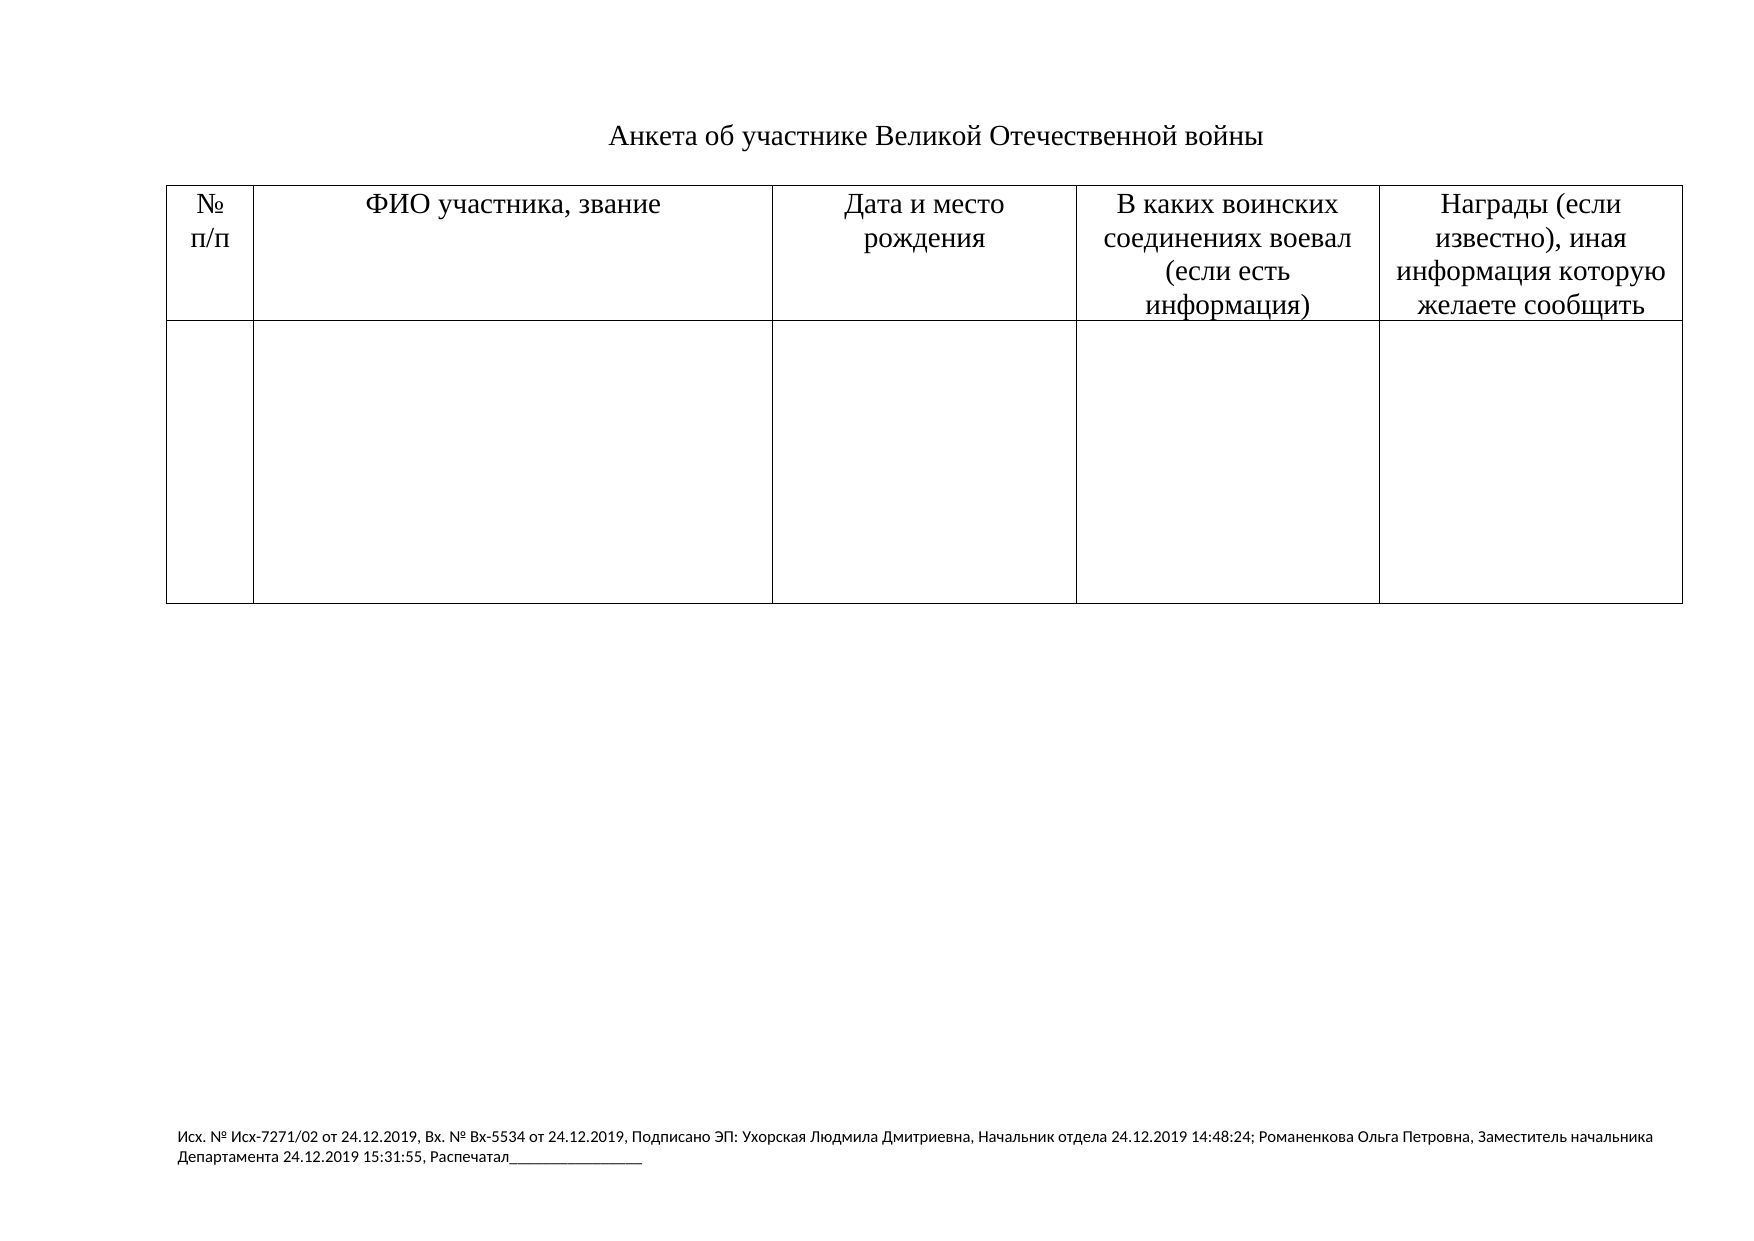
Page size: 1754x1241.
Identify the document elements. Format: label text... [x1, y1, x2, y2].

table_header ФИО участника, звание [254, 186, 772, 320]
table_header Дата и место рождения [773, 186, 1076, 320]
table_header Награды (если известно), иная информация которую желаете сообщить [1380, 186, 1682, 320]
table_cell [1380, 321, 1682, 603]
table_header № п/п [167, 186, 253, 320]
table_cell [167, 321, 253, 603]
table_cell [773, 321, 1076, 603]
text Анкета об участнике Великой Отечественной войны [177, 118, 1695, 152]
table_cell [1077, 321, 1379, 603]
table_header В каких воинских соединениях воевал (если есть информация) [1077, 186, 1379, 320]
table_cell [254, 321, 772, 603]
